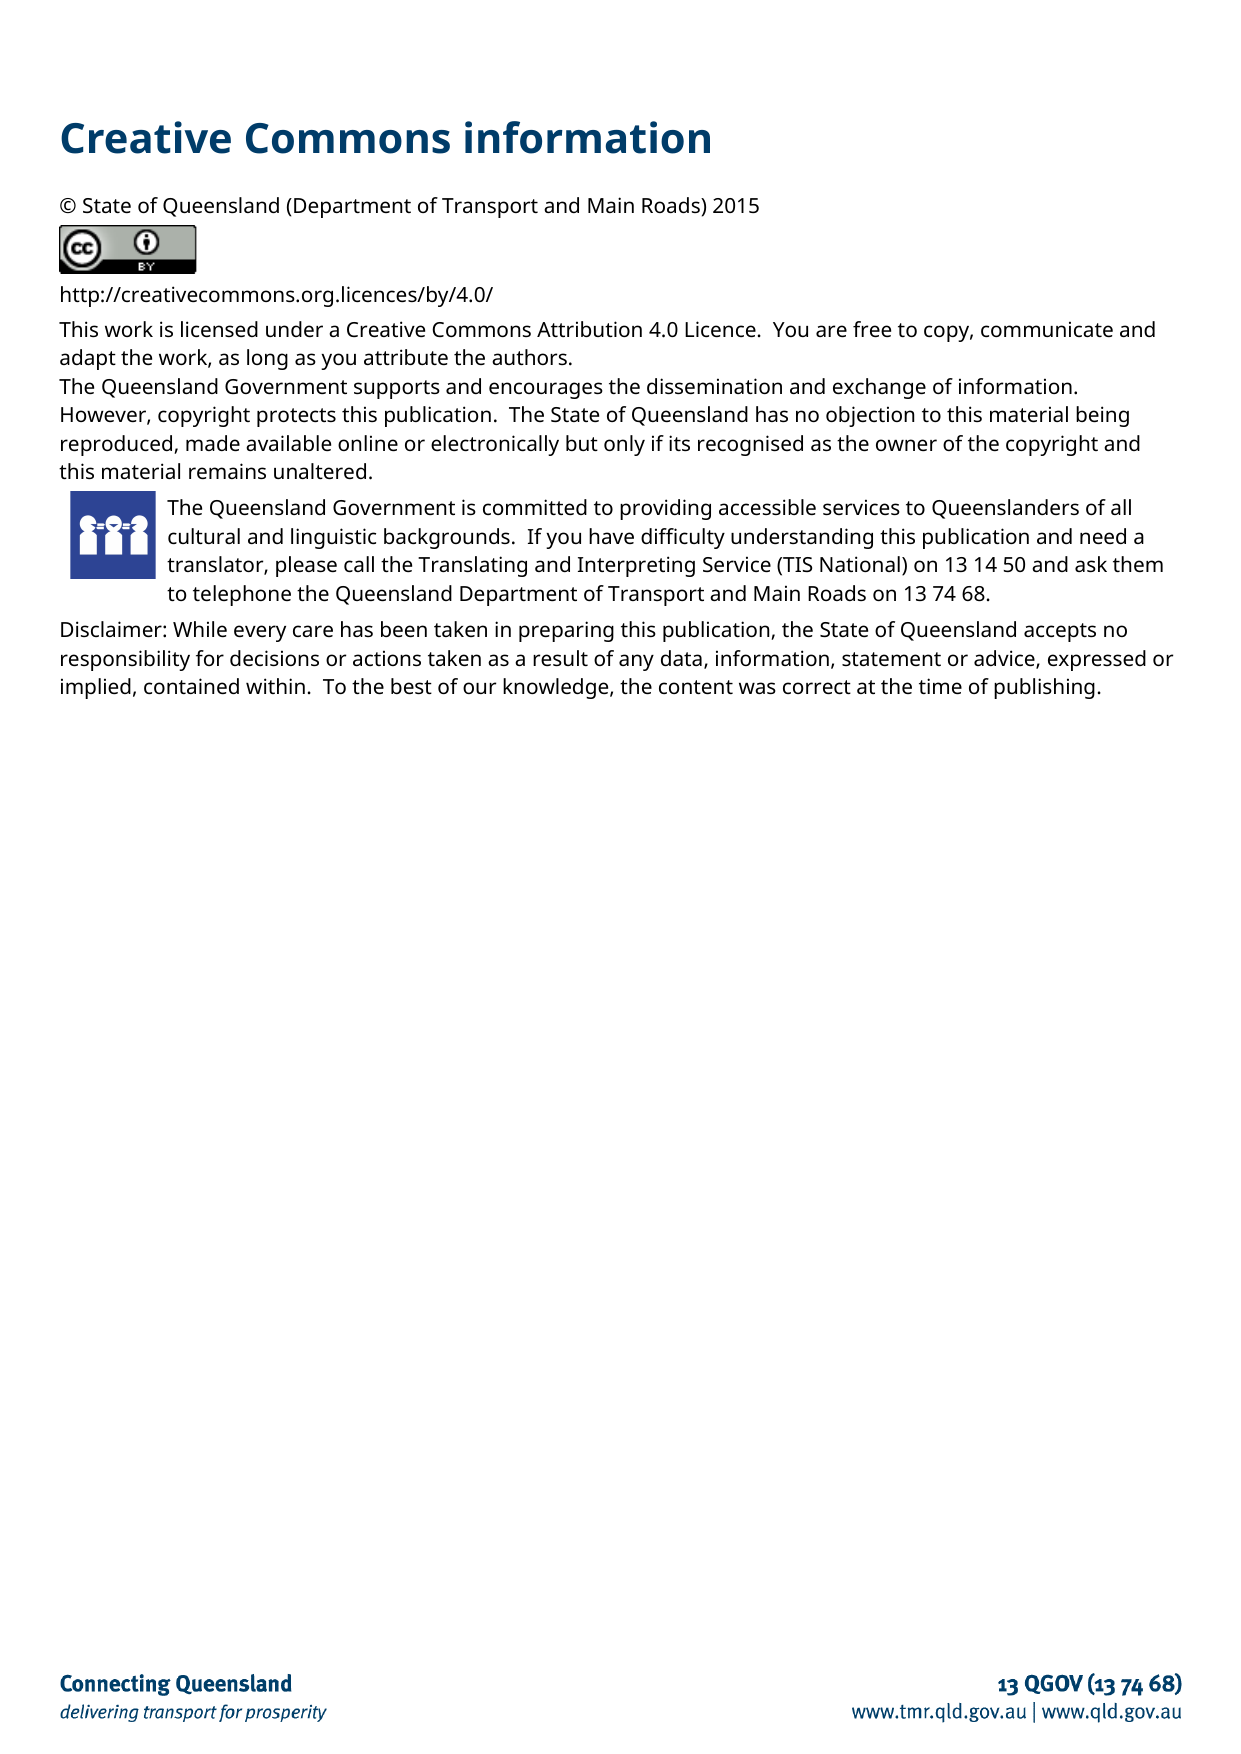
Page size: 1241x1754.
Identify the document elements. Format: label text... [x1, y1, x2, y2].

text http://creativecommons.org.licences/by/4.0/ [59, 280, 1181, 309]
subtitle Creative Commons information [59, 109, 1181, 166]
picture [59, 225, 197, 274]
picture [70, 491, 156, 579]
text This work is licensed under a Creative Commons Attribution 4.0 Licence. You are free to copy, communicate and adapt the work, as long as you attribute the authors. The Queensland Government supports and encourages the dissemination and exchange of information. However, copyright protects this publication. The State of Queensland has no objection to this material being reproduced, made available online or electronically but only if its recognised as the owner of the copyright and this material remains unaltered. [59, 315, 1181, 486]
table_header [59, 492, 156, 609]
text © State of Queensland (Department of Transport and Main Roads) 2015 [59, 191, 1181, 219]
picture [0, 1652, 1241, 1754]
text Disclaimer: While every care has been taken in preparing this publication, the State of Queensland accepts no responsibility for decisions or actions taken as a result of any data, information, statement or advice, expressed or implied, contained within. To the best of our knowledge, the content was correct at the time of publishing. [59, 615, 1181, 701]
table_header The Queensland Government is committed to providing accessible services to Queenslanders of all cultural and linguistic backgrounds. If you have difficulty understanding this publication and need a translator, please call the Translating and Interpreting Service (TIS National) on 13 14 50 and ask them to telephone the Queensland Department of Transport and Main Roads on 13 74 68. [156, 492, 1181, 609]
